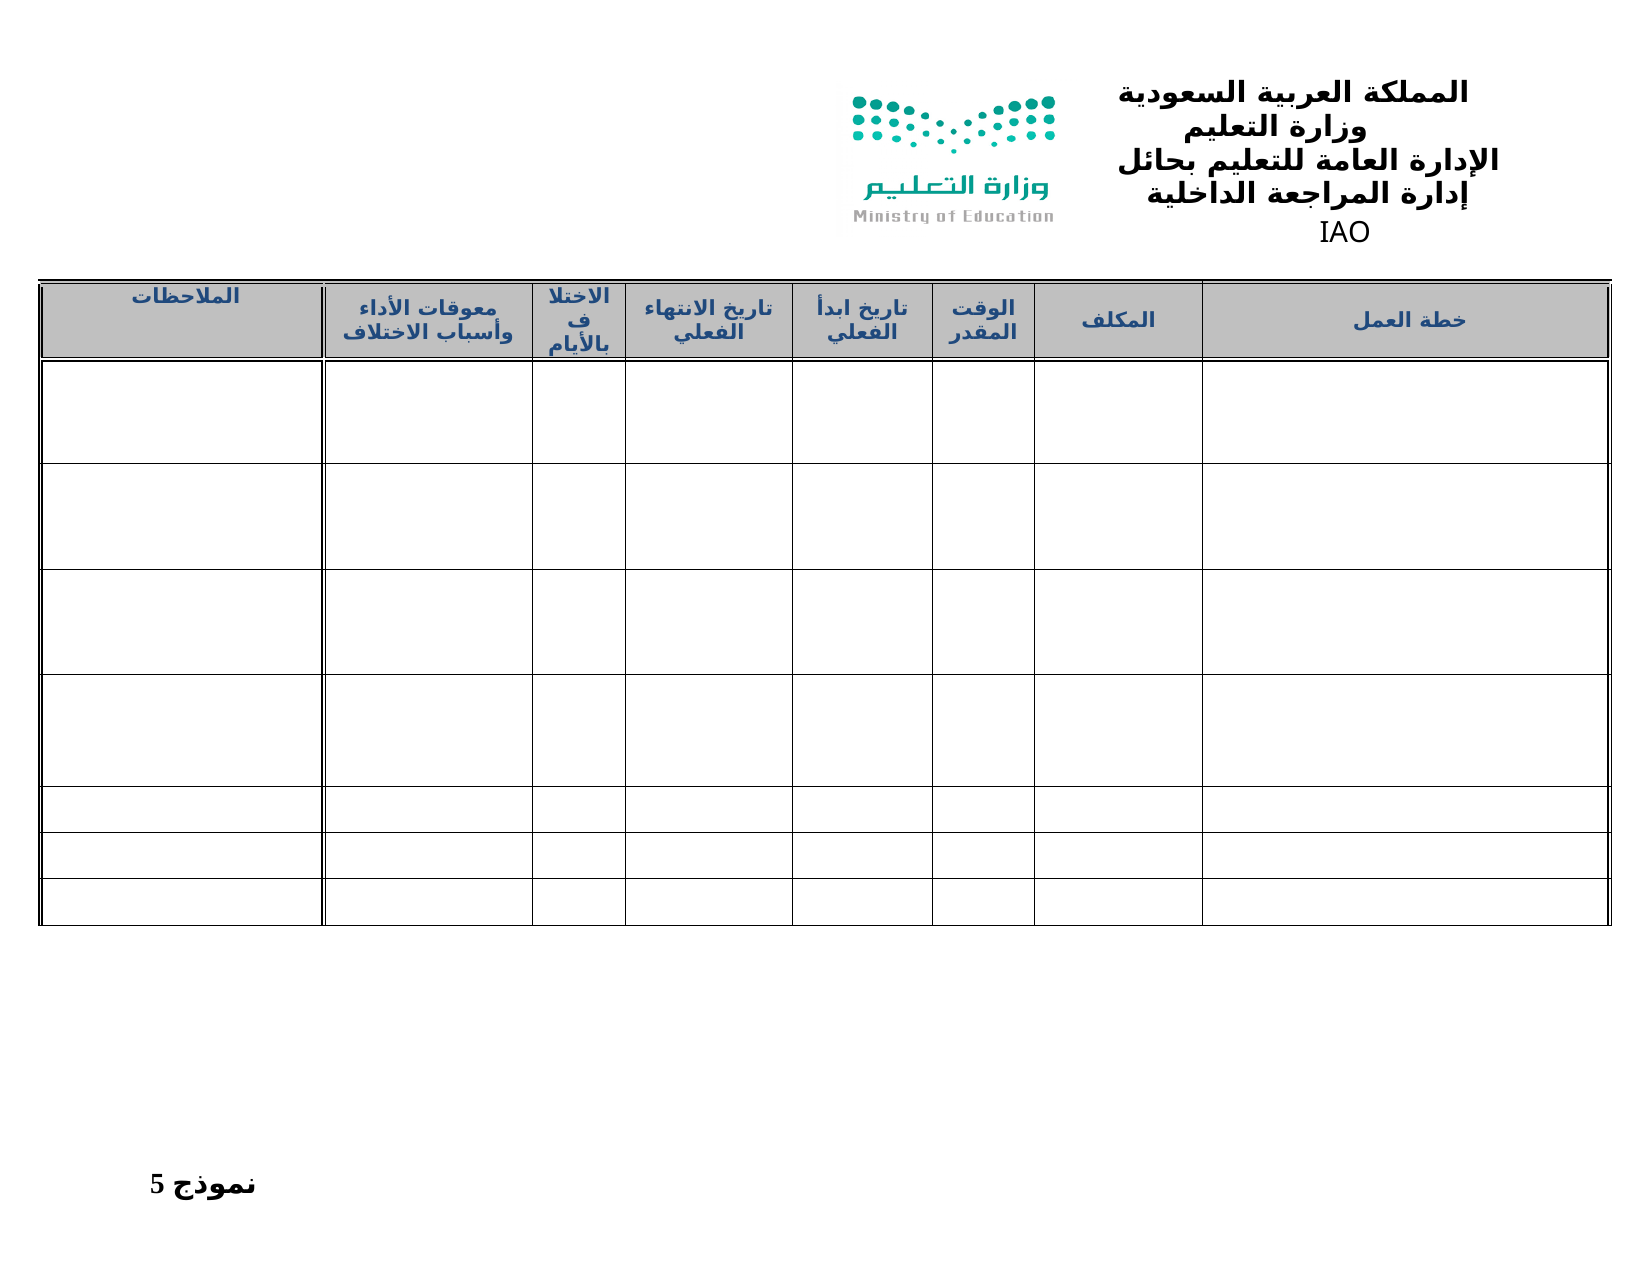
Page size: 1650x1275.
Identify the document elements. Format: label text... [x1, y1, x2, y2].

table_cell [933, 879, 1034, 924]
table_cell [43, 464, 321, 568]
table_cell [326, 570, 532, 674]
table_cell [1203, 675, 1607, 786]
table_cell [326, 833, 532, 878]
table_cell [933, 570, 1034, 674]
table_cell [626, 570, 792, 674]
table_cell [626, 675, 792, 786]
table_header المكلف [1035, 284, 1202, 357]
table_cell [1035, 879, 1202, 924]
table_cell [326, 879, 532, 924]
table_cell [793, 464, 932, 568]
table_header الوقت المقدر [933, 284, 1034, 357]
table_cell [43, 570, 321, 674]
table_cell [43, 833, 321, 878]
table_cell [933, 675, 1034, 786]
table_cell [793, 787, 932, 832]
table_cell [326, 675, 532, 786]
table_cell [793, 833, 932, 878]
table_cell [793, 362, 932, 463]
table_cell [43, 362, 321, 463]
table_cell [626, 787, 792, 832]
table_cell [933, 833, 1034, 878]
table_cell [793, 879, 932, 924]
table_cell [43, 675, 321, 786]
table_cell [1035, 362, 1202, 463]
table_cell [626, 833, 792, 878]
table_cell [326, 787, 532, 832]
table_cell [533, 787, 625, 832]
table_header الاختلاف بالأيام [533, 284, 625, 357]
table_header خطة العمل [1203, 281, 1610, 357]
table_header معوقات الأداء وأسباب الاختلاف [324, 284, 532, 357]
table_cell [533, 879, 625, 924]
table_cell [533, 362, 625, 463]
table_cell [933, 464, 1034, 568]
table_cell [533, 675, 625, 786]
table_cell [1035, 833, 1202, 878]
table_cell [793, 675, 932, 786]
table_cell [1035, 787, 1202, 832]
table_cell [43, 787, 321, 832]
table_cell [626, 362, 792, 463]
table_cell [326, 362, 532, 463]
table_cell [533, 833, 625, 878]
table_cell [1203, 833, 1607, 878]
table_cell [326, 464, 532, 568]
table_cell [1203, 362, 1607, 463]
picture [829, 79, 1078, 237]
table_cell [626, 879, 792, 924]
table_cell [1203, 879, 1607, 924]
table_cell [1035, 464, 1202, 568]
table_cell [1035, 675, 1202, 786]
table_header تاريخ ابدأ الفعلي [793, 284, 932, 357]
table_cell [933, 362, 1034, 463]
table_cell [626, 464, 792, 568]
table_header تاريخ الانتهاء الفعلي [626, 284, 792, 357]
table_cell [1203, 787, 1607, 832]
table_cell [533, 570, 625, 674]
table_cell [1203, 464, 1607, 568]
table_cell [933, 787, 1034, 832]
table_cell [533, 464, 625, 568]
table_cell [43, 879, 321, 924]
table_cell [793, 570, 932, 674]
table_cell [1203, 570, 1607, 674]
table_cell [1035, 570, 1202, 674]
table_header الملاحظات [40, 281, 324, 357]
